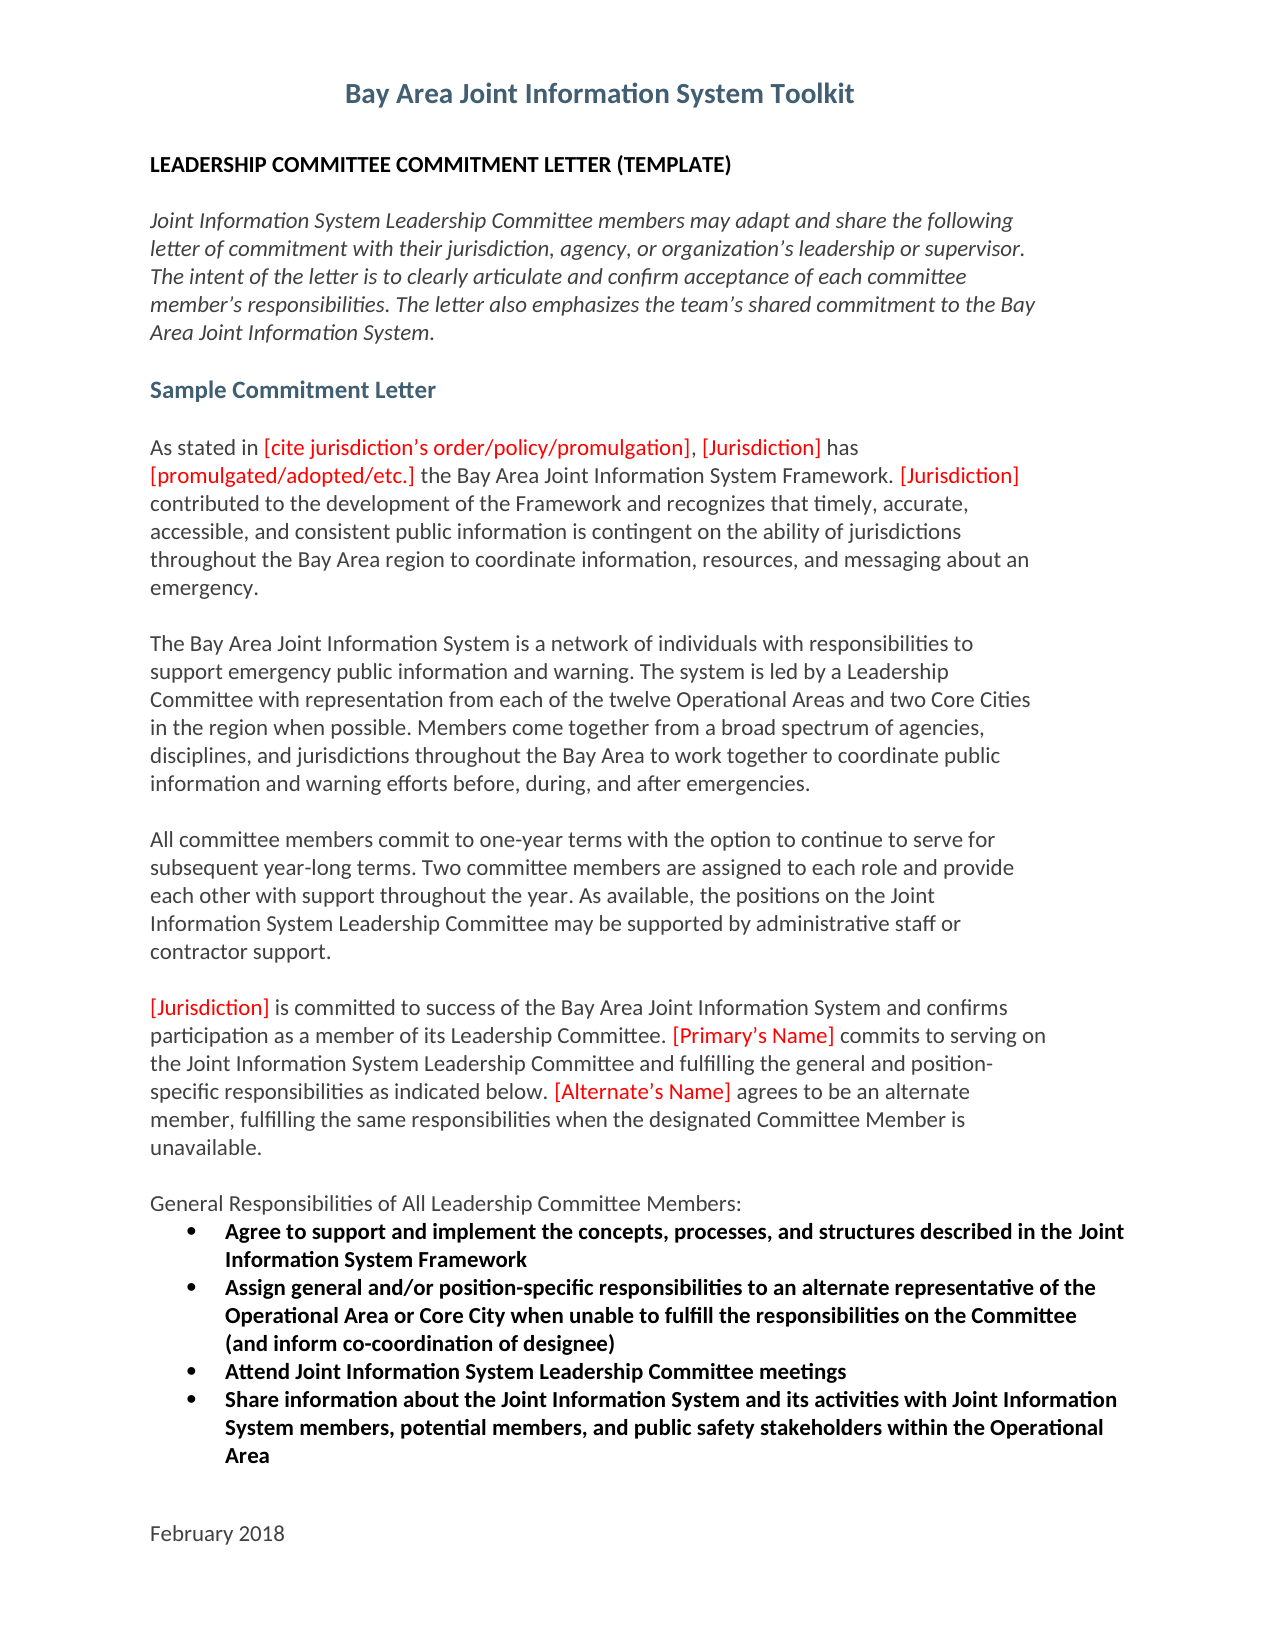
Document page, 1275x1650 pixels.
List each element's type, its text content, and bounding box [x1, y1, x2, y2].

list Attend Joint Information System Leadership Committee meetings [187, 1357, 1125, 1385]
text [Jurisdiction] is committed to success of the Bay Area Joint Information System and confirms participation as a member of its Leadership Committee. [Primary’s Name] commits to serving on the Joint Information System Leadership Committee and fulfilling the general and position-specific responsibilities as indicated below. [Alternate’s Name] agrees to be an alternate member, fulfilling the same responsibilities when the designated Committee Member is unavailable. [150, 993, 1050, 1161]
text All committee members commit to one-year terms with the option to continue to serve for subsequent year-long terms. Two committee members are assigned to each role and provide each other with support throughout the year. As available, the positions on the Joint Information System Leadership Committee may be supported by administrative staff or contractor support. [150, 825, 1050, 965]
text Joint Information System Leadership Committee members may adapt and share the following letter of commitment with their jurisdiction, agency, or organization’s leadership or supervisor. The intent of the letter is to clearly articulate and confirm acceptance of each committee member’s responsibilities. The letter also emphasizes the team’s shared commitment to the Bay Area Joint Information System. [150, 206, 1050, 346]
list Share information about the Joint Information System and its activities with Joint Information System members, potential members, and public safety stakeholders within the Operational Area [187, 1385, 1125, 1469]
list Assign general and/or position-specific responsibilities to an alternate representative of the Operational Area or Core City when unable to fulfill the responsibilities on the Committee (and inform co-coordination of designee) [187, 1273, 1125, 1357]
text As stated in [cite jurisdiction’s order/policy/promulgation], [Jurisdiction] has [promulgated/adopted/etc.] the Bay Area Joint Information System Framework. [Jurisdiction] contributed to the development of the Framework and recognizes that timely, accurate, accessible, and consistent public information is contingent on the ability of jurisdictions throughout the Bay Area region to coordinate information, resources, and messaging about an emergency. [150, 433, 1050, 601]
text Sample Commitment Letter [150, 374, 1050, 405]
list Leadership Committee Commitment Letter (Template) [150, 150, 1050, 178]
text General Responsibilities of All Leadership Committee Members: [150, 1189, 1050, 1217]
text The Bay Area Joint Information System is a network of individuals with responsibilities to support emergency public information and warning. The system is led by a Leadership Committee with representation from each of the twelve Operational Areas and two Core Cities in the region when possible. Members come together from a broad spectrum of agencies, disciplines, and jurisdictions throughout the Bay Area to work together to coordinate public information and warning efforts before, during, and after emergencies. [150, 629, 1050, 797]
list Agree to support and implement the concepts, processes, and structures described in the Joint Information System Framework [187, 1217, 1125, 1273]
